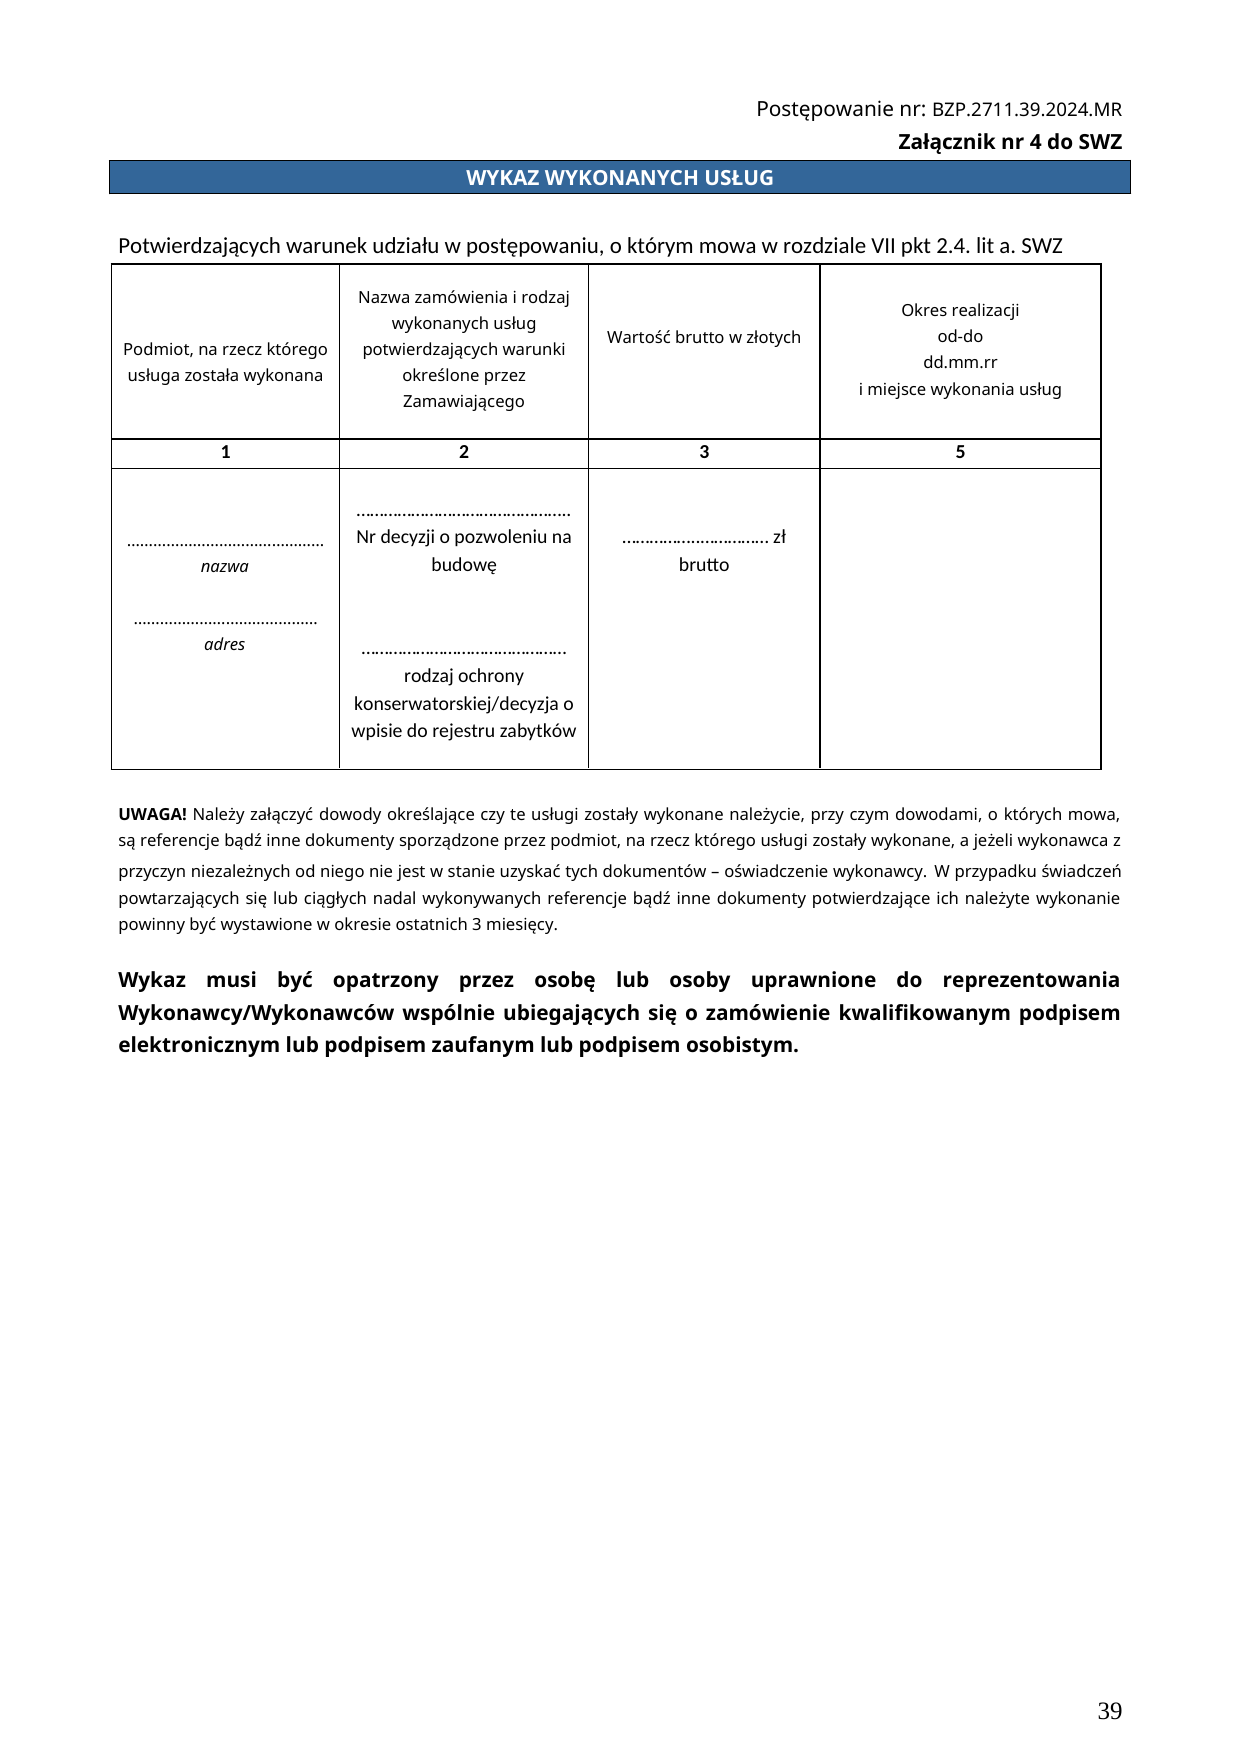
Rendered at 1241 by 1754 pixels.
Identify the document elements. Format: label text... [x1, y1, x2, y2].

table_cell 1 [112, 440, 339, 468]
text UWAGA! Należy załączyć dowody określające czy te usługi zostały wykonane należycie, przy czym dowodami, o których mowa, są referencje bądź inne dokumenty sporządzone przez podmiot, na rzecz którego usługi zostały wykonane, a jeżeli wykonawca z przyczyn niezależnych od niego nie jest w stanie uzyskać tych dokumentów – oświadczenie wykonawcy. W przypadku świadczeń powtarzających się lub ciągłych nadal wykonywanych referencje bądź inne dokumenty potwierdzające ich należyte wykonanie powinny być wystawione w okresie ostatnich 3 miesięcy. [118, 803, 1122, 936]
table_cell ……………..…………… zł brutto [589, 469, 819, 768]
table_header Wartość brutto w złotych [589, 265, 819, 438]
table_header Nazwa zamówienia i rodzaj wykonanych usług potwierdzających warunki określone przez Zamawiającego [340, 265, 588, 438]
table_cell ……………………………………….. Nr decyzji o pozwoleniu na budowę ……………………………………… rodzaj ochrony konserwatorskiej/decyzja o wpisie do rejestru zabytków [340, 469, 588, 768]
text Wykaz musi być opatrzony przez osobę lub osoby uprawnione do reprezentowania Wykonawcy/Wykonawców wspólnie ubiegających się o zamówienie kwalifikowanym podpisem elektronicznym lub podpisem zaufanym lub podpisem osobistym. [118, 965, 1122, 1059]
table_cell 2 [340, 440, 588, 468]
table_header Okres realizacji od-do dd.mm.rr i miejsce wykonania usług [821, 265, 1100, 438]
text Postępowanie nr: BZP.2711.39.2024.MR [118, 94, 1122, 123]
table_header Podmiot, na rzecz którego usługa została wykonana [112, 265, 339, 438]
table_cell 5 [821, 440, 1100, 468]
table_cell 3 [589, 440, 819, 468]
table_cell ……………………………………… nazwa …………………………………… adres [112, 469, 339, 768]
subtitle WYKAZ WYKONANYCH USŁUG [110, 161, 1130, 193]
table_cell [821, 469, 1100, 768]
text Potwierdzających warunek udziału w postępowaniu, o którym mowa w rozdziale VII pkt 2.4. lit a. SWZ [118, 231, 1122, 259]
text Załącznik nr 4 do SWZ [118, 127, 1122, 156]
